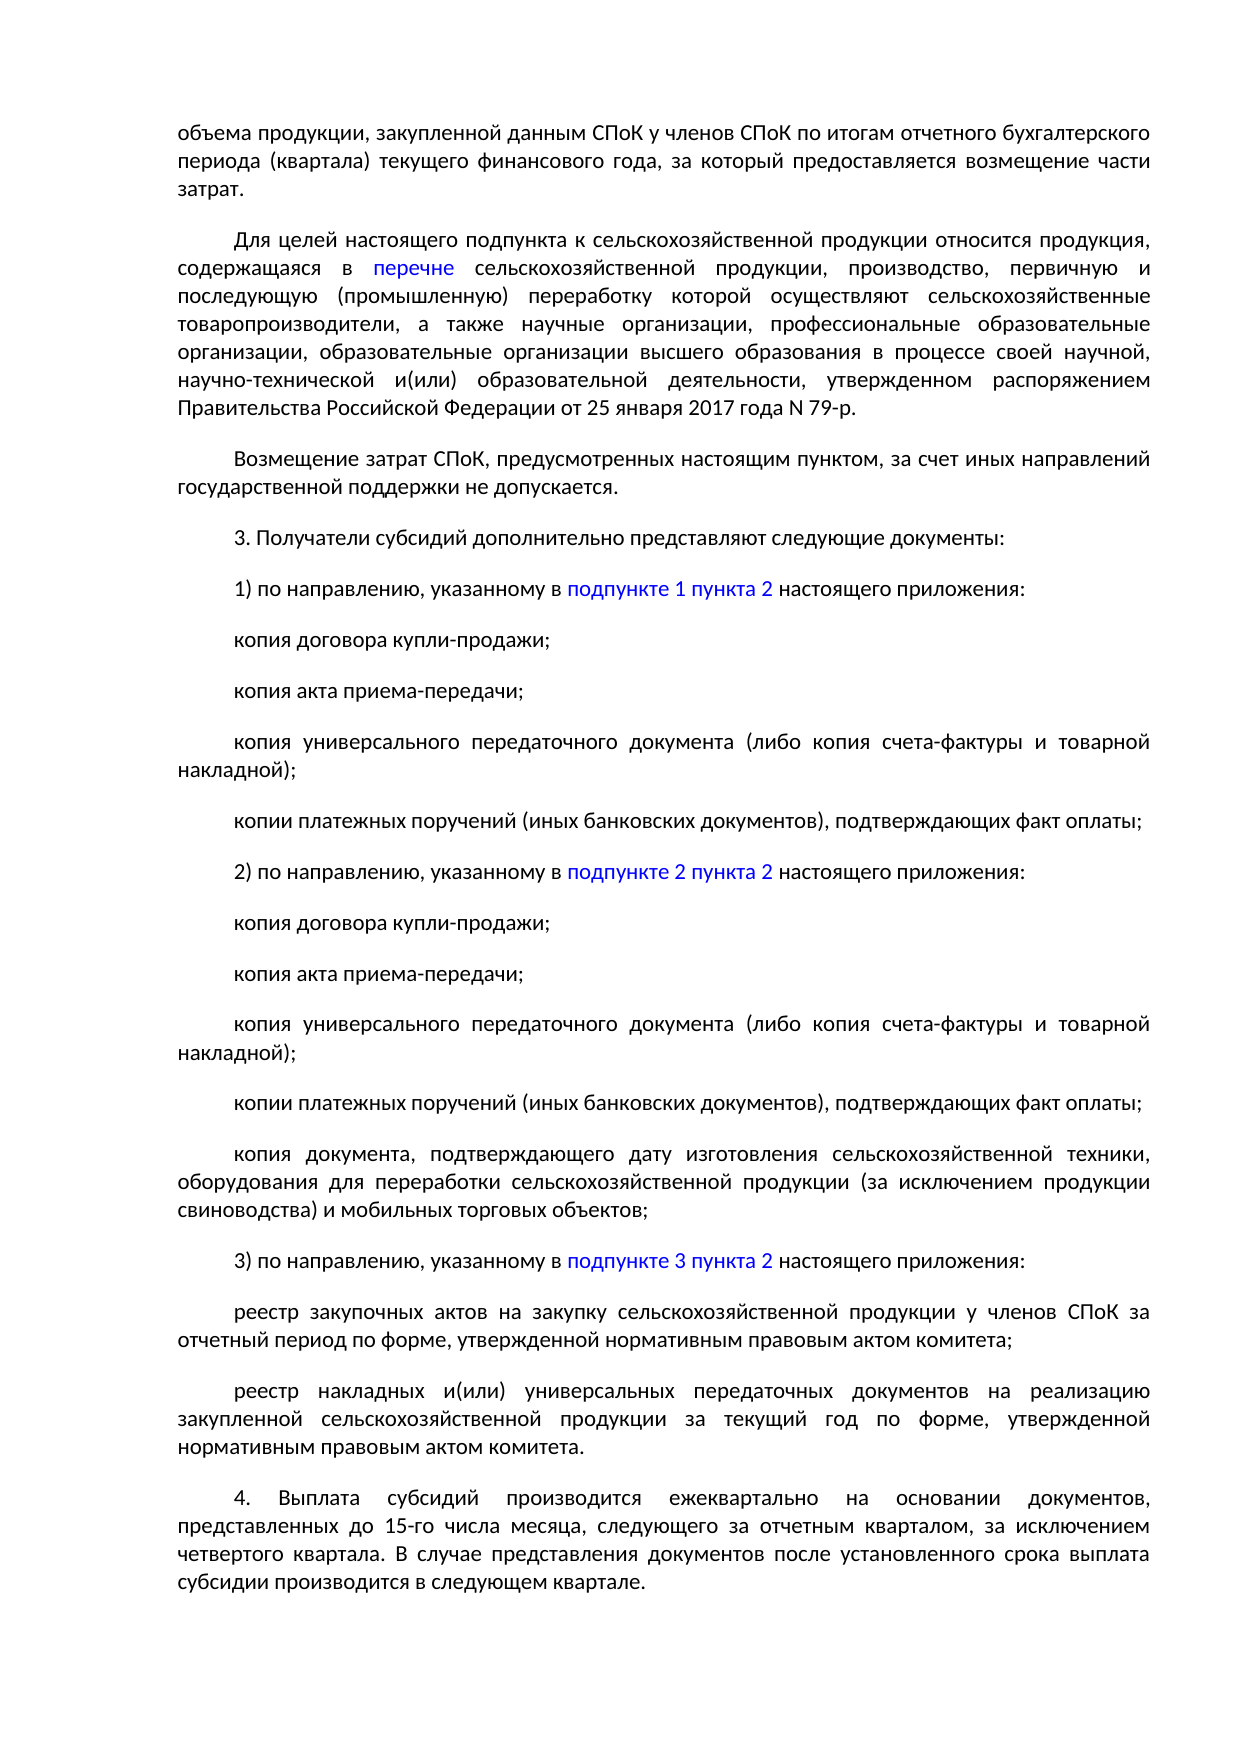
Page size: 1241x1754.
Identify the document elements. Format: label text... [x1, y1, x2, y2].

text копии платежных поручений (иных банковских документов), подтверждающих факт оплаты; [177, 806, 1152, 834]
text Возмещение затрат СПоК, предусмотренных настоящим пунктом, за счет иных направлений государственной поддержки не допускается. [177, 444, 1152, 500]
text копия универсального передаточного документа (либо копия счета-фактуры и товарной накладной); [177, 727, 1152, 783]
text 2) по направлению, указанному в подпункте 2 пункта 2 настоящего приложения: [177, 857, 1152, 885]
text копия акта приема-передачи; [177, 959, 1152, 987]
text копия договора купли-продажи; [177, 625, 1152, 653]
text копии платежных поручений (иных банковских документов), подтверждающих факт оплаты; [177, 1088, 1152, 1117]
text реестр накладных и(или) универсальных передаточных документов на реализацию закупленной сельскохозяйственной продукции за текущий год по форме, утвержденной нормативным правовым актом комитета. [177, 1376, 1152, 1460]
text 3. Получатели субсидий дополнительно представляют следующие документы: [177, 523, 1152, 551]
text 1) по направлению, указанному в подпункте 1 пункта 2 настоящего приложения: [177, 574, 1152, 602]
text копия универсального передаточного документа (либо копия счета-фактуры и товарной накладной); [177, 1009, 1152, 1066]
text копия договора купли-продажи; [177, 908, 1152, 936]
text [177, 118, 1152, 202]
text 4. Выплата субсидий производится ежеквартально на основании документов, представленных до 15-го числа месяца, следующего за отчетным кварталом, за исключением четвертого квартала. В случае представления документов после установленного срока выплата субсидии производится в следующем квартале. [177, 1483, 1152, 1595]
text Для целей настоящего подпункта к сельскохозяйственной продукции относится продукция, содержащаяся в перечне сельскохозяйственной продукции, производство, первичную и последующую (промышленную) переработку которой осуществляют сельскохозяйственные товаропроизводители, а также научные организации, профессиональные образовательные организации, образовательные организации высшего образования в процессе своей научной, научно-технической и(или) образовательной деятельности, утвержденном распоряжением Правительства Российской Федерации от 25 января 2017 года N 79-р. [177, 225, 1152, 421]
text 3) по направлению, указанному в подпункте 3 пункта 2 настоящего приложения: [177, 1246, 1152, 1274]
text реестр закупочных актов на закупку сельскохозяйственной продукции у членов СПоК за отчетный период по форме, утвержденной нормативным правовым актом комитета; [177, 1297, 1152, 1353]
text копия документа, подтверждающего дату изготовления сельскохозяйственной техники, оборудования для переработки сельскохозяйственной продукции (за исключением продукции свиноводства) и мобильных торговых объектов; [177, 1139, 1152, 1223]
text копия акта приема-передачи; [177, 676, 1152, 704]
